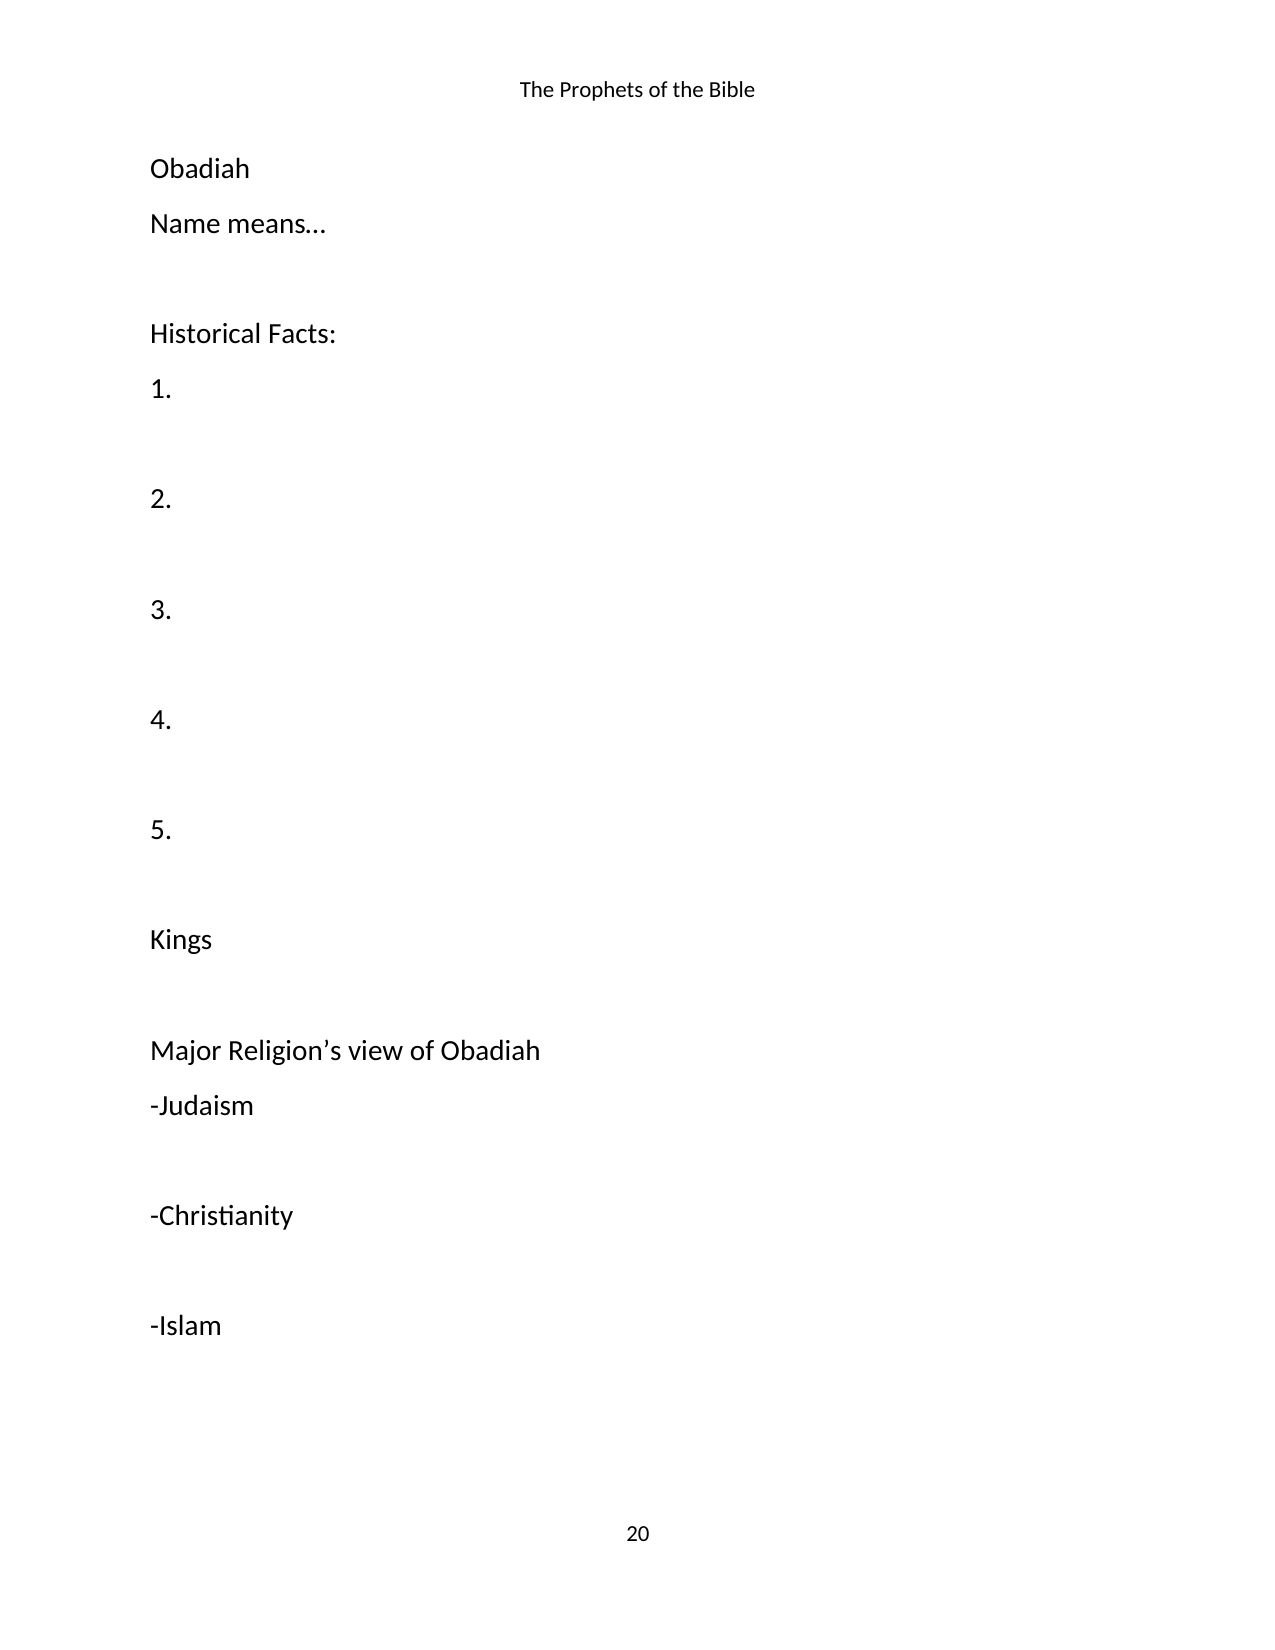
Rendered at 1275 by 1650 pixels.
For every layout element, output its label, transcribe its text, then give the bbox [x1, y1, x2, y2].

text Historical Facts: [150, 315, 1125, 351]
text 1. [150, 370, 1125, 406]
text Obadiah [150, 150, 1125, 186]
text -Islam [150, 1307, 1125, 1343]
text -Judaism [150, 1087, 1125, 1122]
text 4. [150, 701, 1125, 737]
text 3. [150, 591, 1125, 626]
text Major Religion’s view of Obadiah [150, 1032, 1125, 1067]
text Name means… [150, 205, 1125, 241]
text Kings [150, 921, 1125, 957]
text 2. [150, 481, 1125, 516]
text -Christianity [150, 1197, 1125, 1233]
text 5. [150, 811, 1125, 847]
